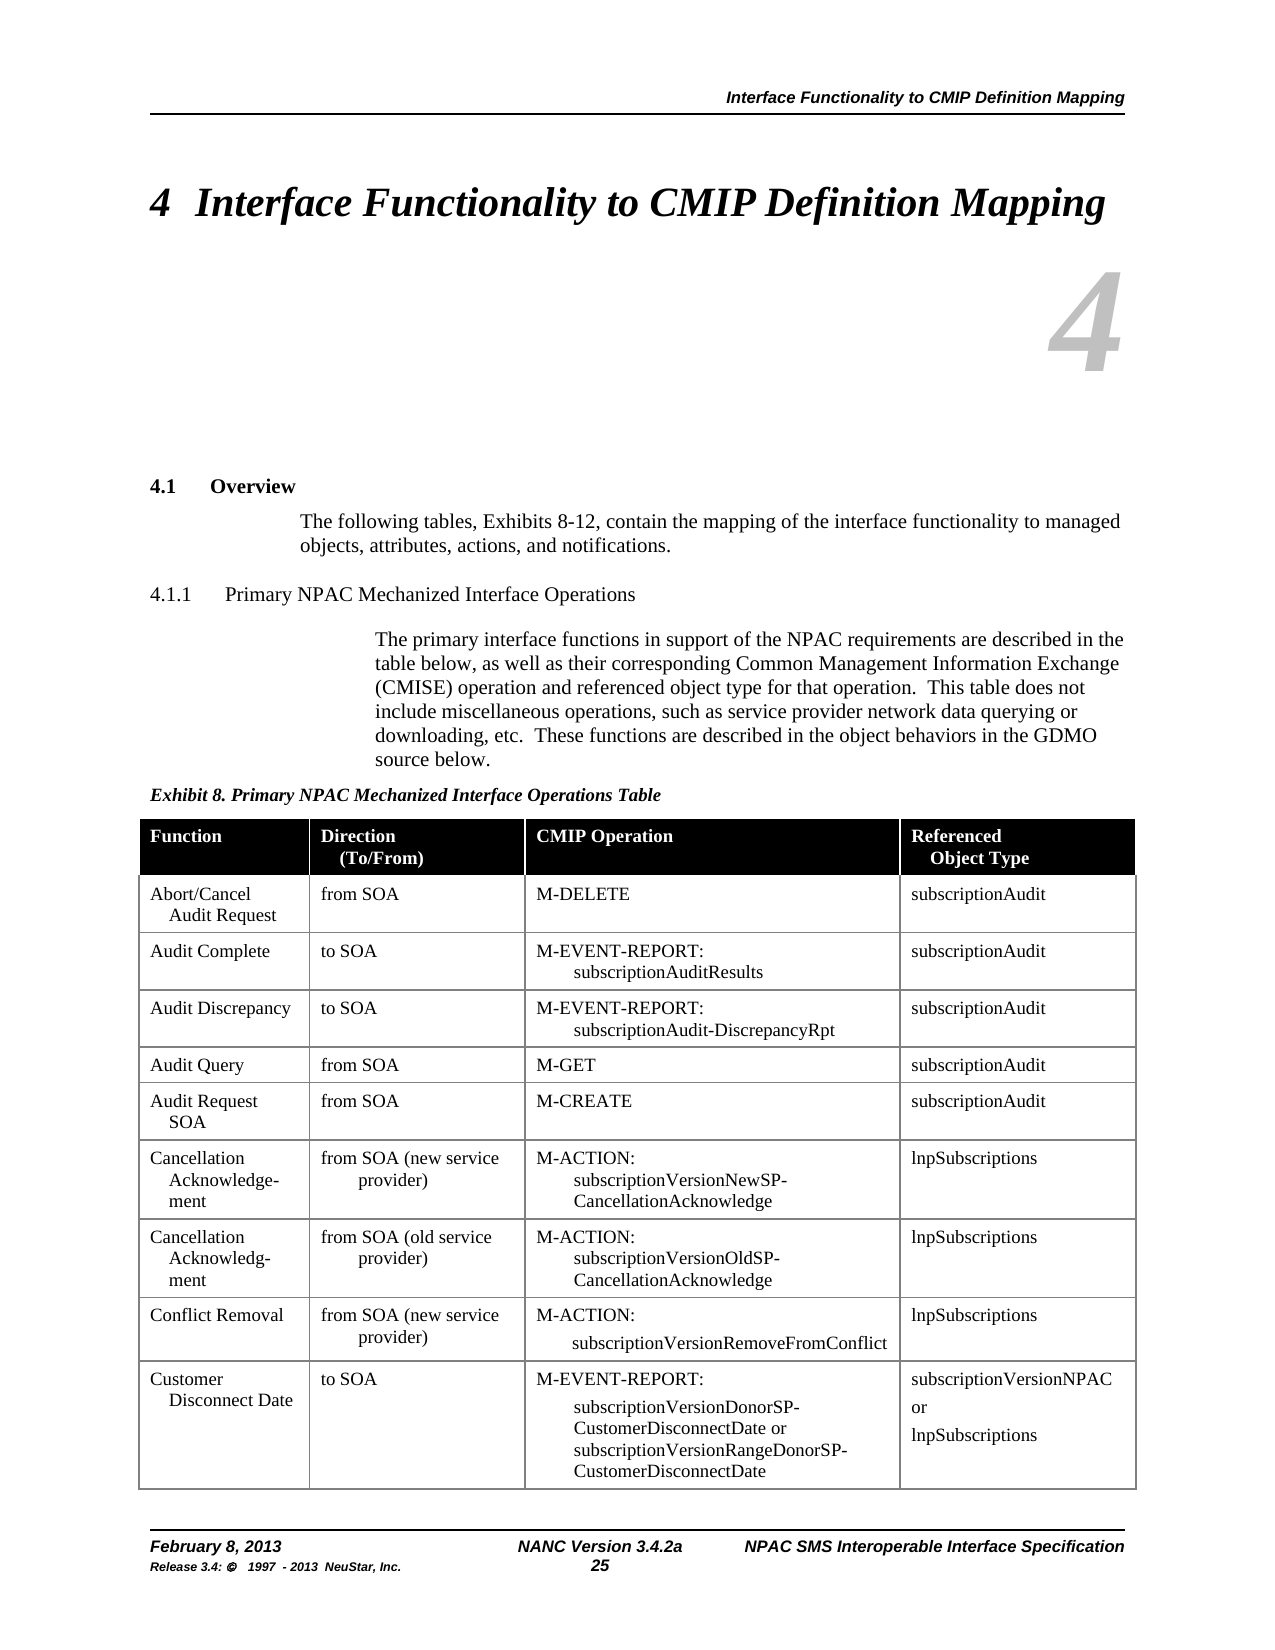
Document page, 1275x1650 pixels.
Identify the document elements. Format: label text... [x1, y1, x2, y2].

table_cell Customer Disconnect Date [140, 1362, 309, 1488]
table_cell Cancellation Acknowledg-ment [140, 1220, 309, 1297]
table_header Direction (To/From) [310, 819, 524, 875]
table_cell M-CREATE [526, 1083, 899, 1139]
subtitle Overview [150, 474, 1125, 498]
text Exhibit 8. Primary NPAC Mechanized Interface Operations Table [150, 783, 1125, 805]
text 4 [1050, 231, 1238, 404]
table_cell subscriptionAudit [901, 876, 1135, 932]
table_cell lnpSubscriptions [901, 1298, 1135, 1360]
table_cell from SOA (new service provider) [310, 1141, 524, 1218]
table_cell from SOA [310, 876, 524, 932]
table_cell M-GET [526, 1048, 899, 1082]
subtitle Interface Functionality to CMIP Definition Mapping [150, 177, 1125, 225]
text The following tables, Exhibits 8-12, contain the mapping of the interface functionality to managed objects, attributes, actions, and notifications. [300, 508, 1125, 557]
table_cell M-ACTION: subscriptionVersionOldSP-CancellationAcknowledge [526, 1220, 899, 1297]
table_cell M-DELETE [526, 876, 899, 932]
table_cell lnpSubscriptions [901, 1141, 1135, 1218]
table_cell from SOA (old service provider) [310, 1220, 524, 1297]
table_cell Audit Complete [140, 933, 309, 989]
table_cell Cancellation Acknowledge-ment [140, 1141, 309, 1218]
table_cell M-EVENT-REPORT: subscriptionAuditResults [526, 933, 899, 989]
table_cell Audit Query [140, 1048, 309, 1082]
table_cell to SOA [310, 991, 524, 1046]
table_cell subscriptionAudit [901, 991, 1135, 1046]
table_cell Audit Discrepancy [140, 991, 309, 1046]
table_cell from SOA [310, 1083, 524, 1139]
table_cell subscriptionAudit [901, 1083, 1135, 1139]
table_header Referenced Object Type [901, 819, 1135, 875]
table_cell subscriptionAudit [901, 933, 1135, 989]
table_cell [901, 1362, 1135, 1488]
table_cell Abort/Cancel Audit Request [140, 876, 309, 932]
text The primary interface functions in support of the NPAC requirements are described in the table below, as well as their corresponding Common Management Information Exchange (CMISE) operation and referenced object type for that operation. This table does not include miscellaneous operations, such as service provider network data querying or downloading, etc. These functions are described in the object behaviors in the GDMO source below. [375, 627, 1125, 771]
table_header Function [140, 819, 309, 875]
table_cell to SOA [310, 933, 524, 989]
table_header CMIP Operation [526, 819, 899, 875]
table_cell to SOA [310, 1362, 524, 1488]
table_cell subscriptionAudit [901, 1048, 1135, 1082]
table_cell Conflict Removal [140, 1298, 309, 1360]
table_cell M-EVENT-REPORT: subscriptionAudit-DiscrepancyRpt [526, 991, 899, 1046]
table_cell lnpSubscriptions [901, 1220, 1135, 1297]
table_cell M-ACTION: subscriptionVersionNewSP- CancellationAcknowledge [526, 1141, 899, 1218]
table_cell M-EVENT-REPORT: subscriptionVersionDonorSP-CustomerDisconnectDate or subscriptionVersionRangeDonorSP-CustomerDisconnectDate [526, 1362, 899, 1488]
table_cell Audit Request SOA [140, 1083, 309, 1139]
table_cell from SOA (new service provider) [310, 1298, 524, 1360]
table_cell from SOA [310, 1048, 524, 1082]
table_cell M-ACTION: subscriptionVersionRemoveFromConflict [526, 1298, 899, 1360]
subtitle Primary NPAC Mechanized Interface Operations [150, 582, 1125, 606]
